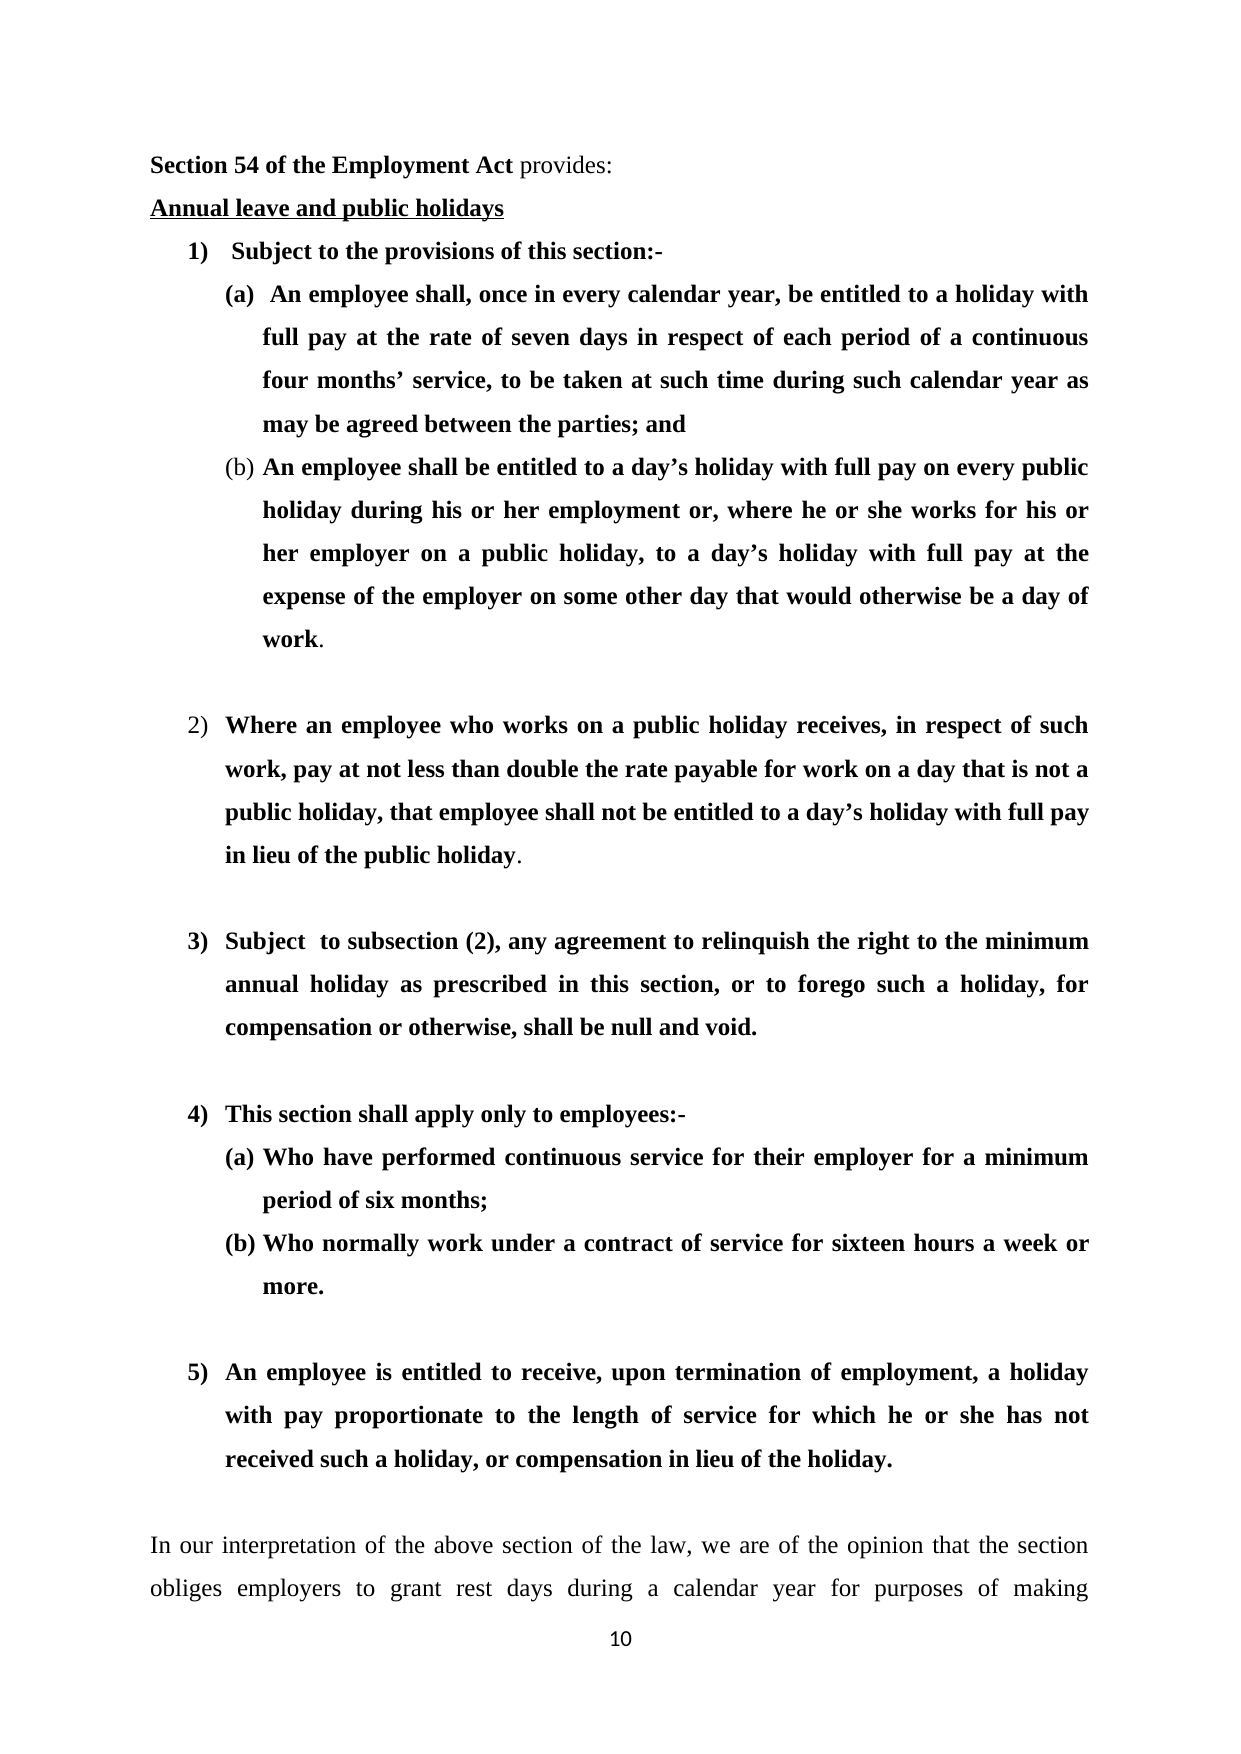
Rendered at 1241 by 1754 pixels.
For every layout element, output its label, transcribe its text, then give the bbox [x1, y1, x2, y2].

list Subject to subsection (2), any agreement to relinquish the right to the minimum annual holiday as prescribed in this section, or to forego such a holiday, for compensation or otherwise, shall be null and void. [187, 926, 1090, 1041]
list An employee shall, once in every calendar year, be entitled to a holiday with full pay at the rate of seven days in respect of each period of a continuous four months’ service, to be taken at such time during such calendar year as may be agreed between the parties; and [225, 279, 1090, 437]
list Who have performed continuous service for their employer for a minimum period of six months; [225, 1142, 1090, 1214]
list An employee shall be entitled to a day’s holiday with full pay on every public holiday during his or her employment or, where he or she works for his or her employer on a public holiday, to a day’s holiday with full pay at the expense of the employer on some other day that would otherwise be a day of work. [225, 452, 1090, 653]
list Subject to the provisions of this section:- [187, 236, 1090, 265]
text Annual leave and public holidays [150, 193, 1090, 222]
text Section 54 of the Employment Act provides: [150, 150, 1090, 179]
list Who normally work under a contract of service for sixteen hours a week or more. [225, 1228, 1090, 1300]
list An employee is entitled to receive, upon termination of employment, a holiday with pay proportionate to the length of service for which he or she has not received such a holiday, or compensation in lieu of the holiday. [187, 1357, 1090, 1472]
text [150, 1530, 1090, 1602]
list This section shall apply only to employees:- [187, 1099, 1090, 1127]
list Where an employee who works on a public holiday receives, in respect of such work, pay at not less than double the rate payable for work on a day that is not a public holiday, that employee shall not be entitled to a day’s holiday with full pay in lieu of the public holiday. [187, 711, 1090, 869]
